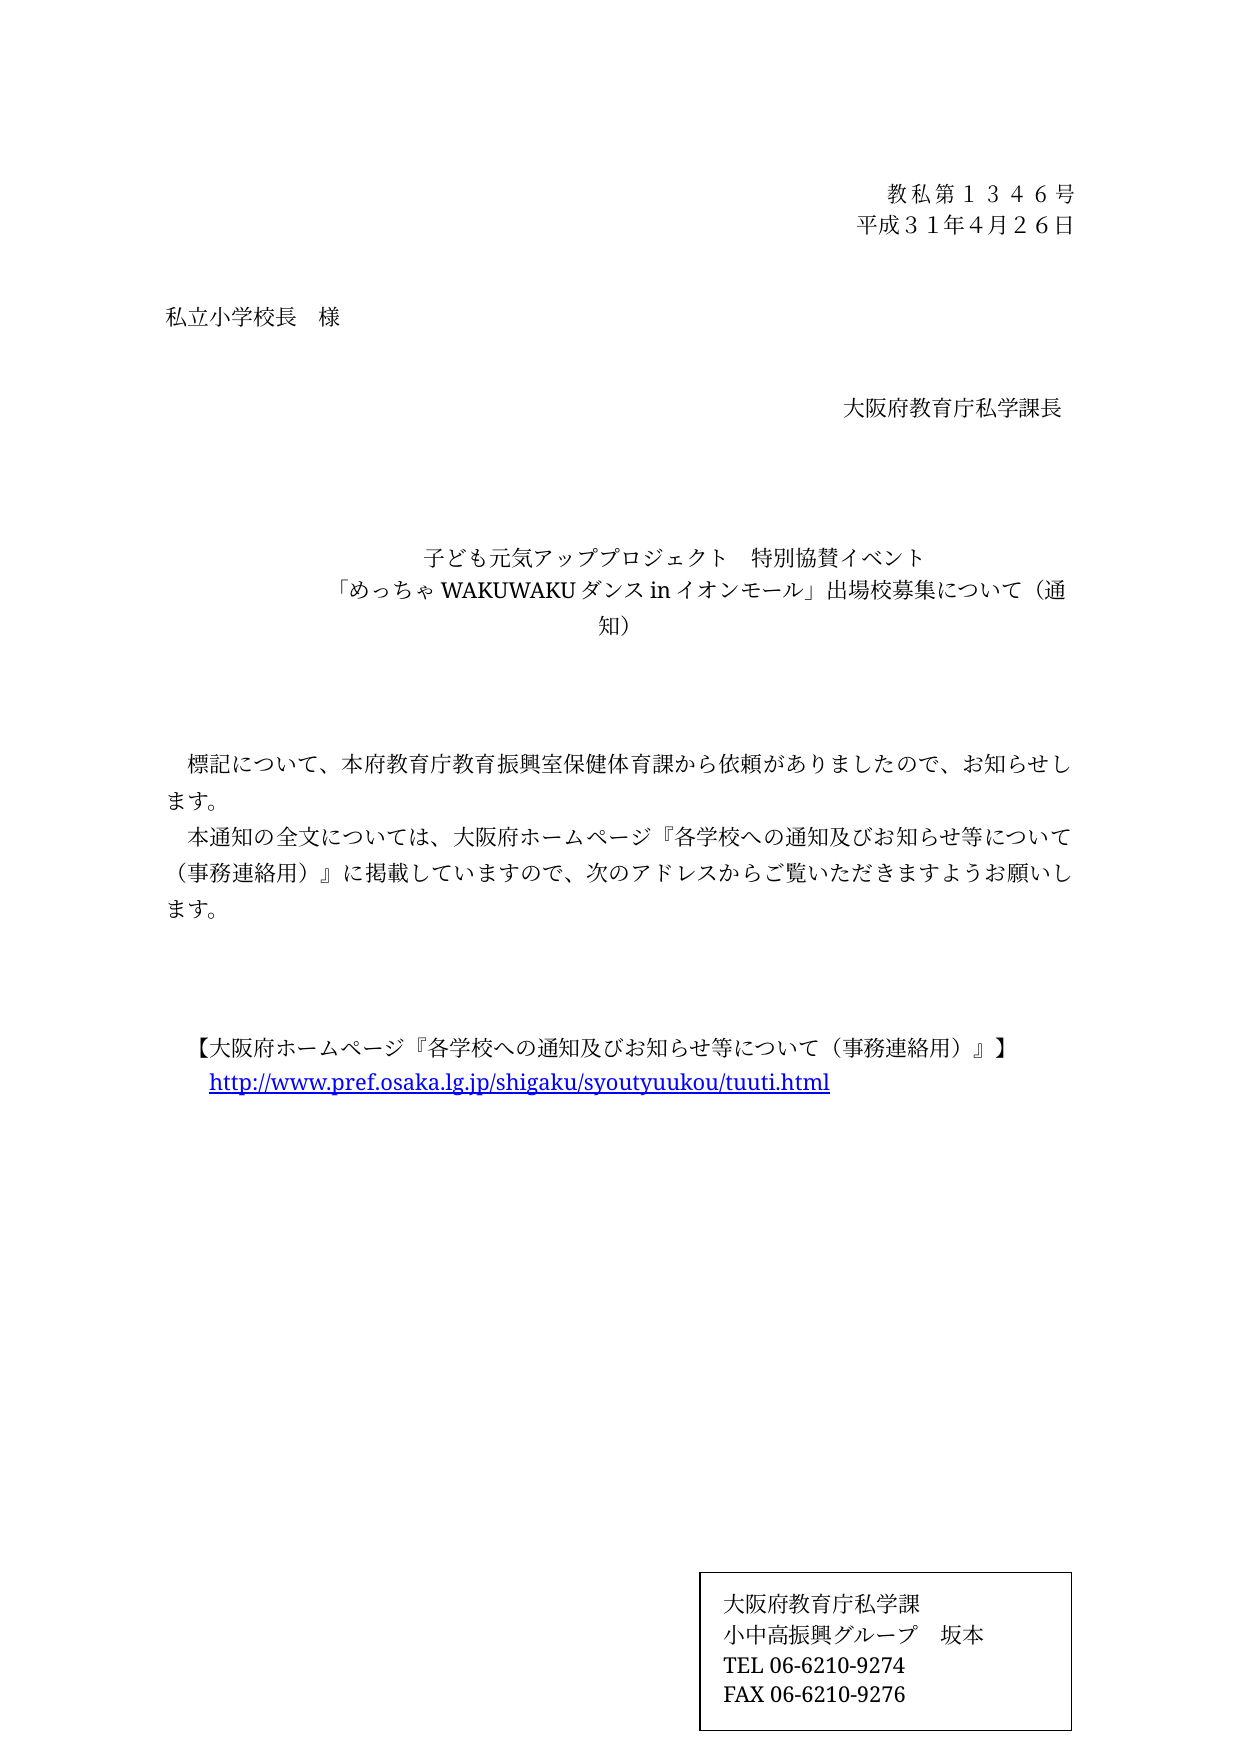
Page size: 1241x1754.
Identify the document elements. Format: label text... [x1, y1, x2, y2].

text 平成３１年４月２６日 [165, 209, 1075, 240]
text 子ども元気アッププロジェクト 特別協賛イベント [165, 541, 1075, 573]
text 「めっちゃWAKUWAKUダンスinイオンモール」出場校募集について（通知） [165, 573, 1075, 641]
text 本通知の全文については、大阪府ホームページ『各学校への通知及びお知らせ等について（事務連絡用）』に掲載していますので、次のアドレスからご覧いただきますようお願いします。 [165, 820, 1075, 924]
text 標記について、本府教育庁教育振興室保健体育課から依頼がありましたので、お知らせします。 [165, 748, 1075, 815]
text 【大阪府ホームページ『各学校への通知及びお知らせ等について（事務連絡用）』】 [165, 1031, 1075, 1062]
text 私立小学校長 様 [165, 300, 1075, 331]
text http://www.pref.osaka.lg.jp/shigaku/syoutyuukou/tuuti.html [165, 1067, 1075, 1097]
text 大阪府教育庁私学課長 [165, 391, 1062, 422]
text 教私第１３４６号 [165, 177, 1075, 209]
